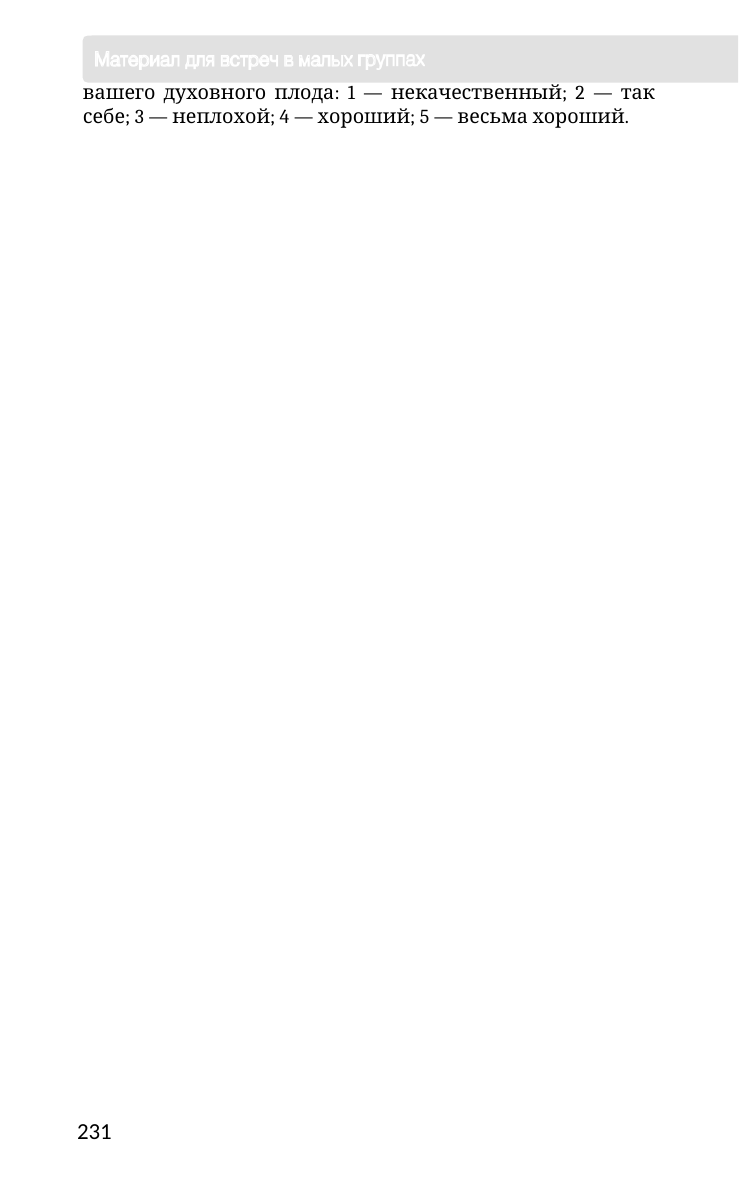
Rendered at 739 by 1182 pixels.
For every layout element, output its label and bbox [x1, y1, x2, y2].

picture [358, 54, 425, 70]
picture [95, 51, 353, 70]
text [83, 81, 656, 129]
